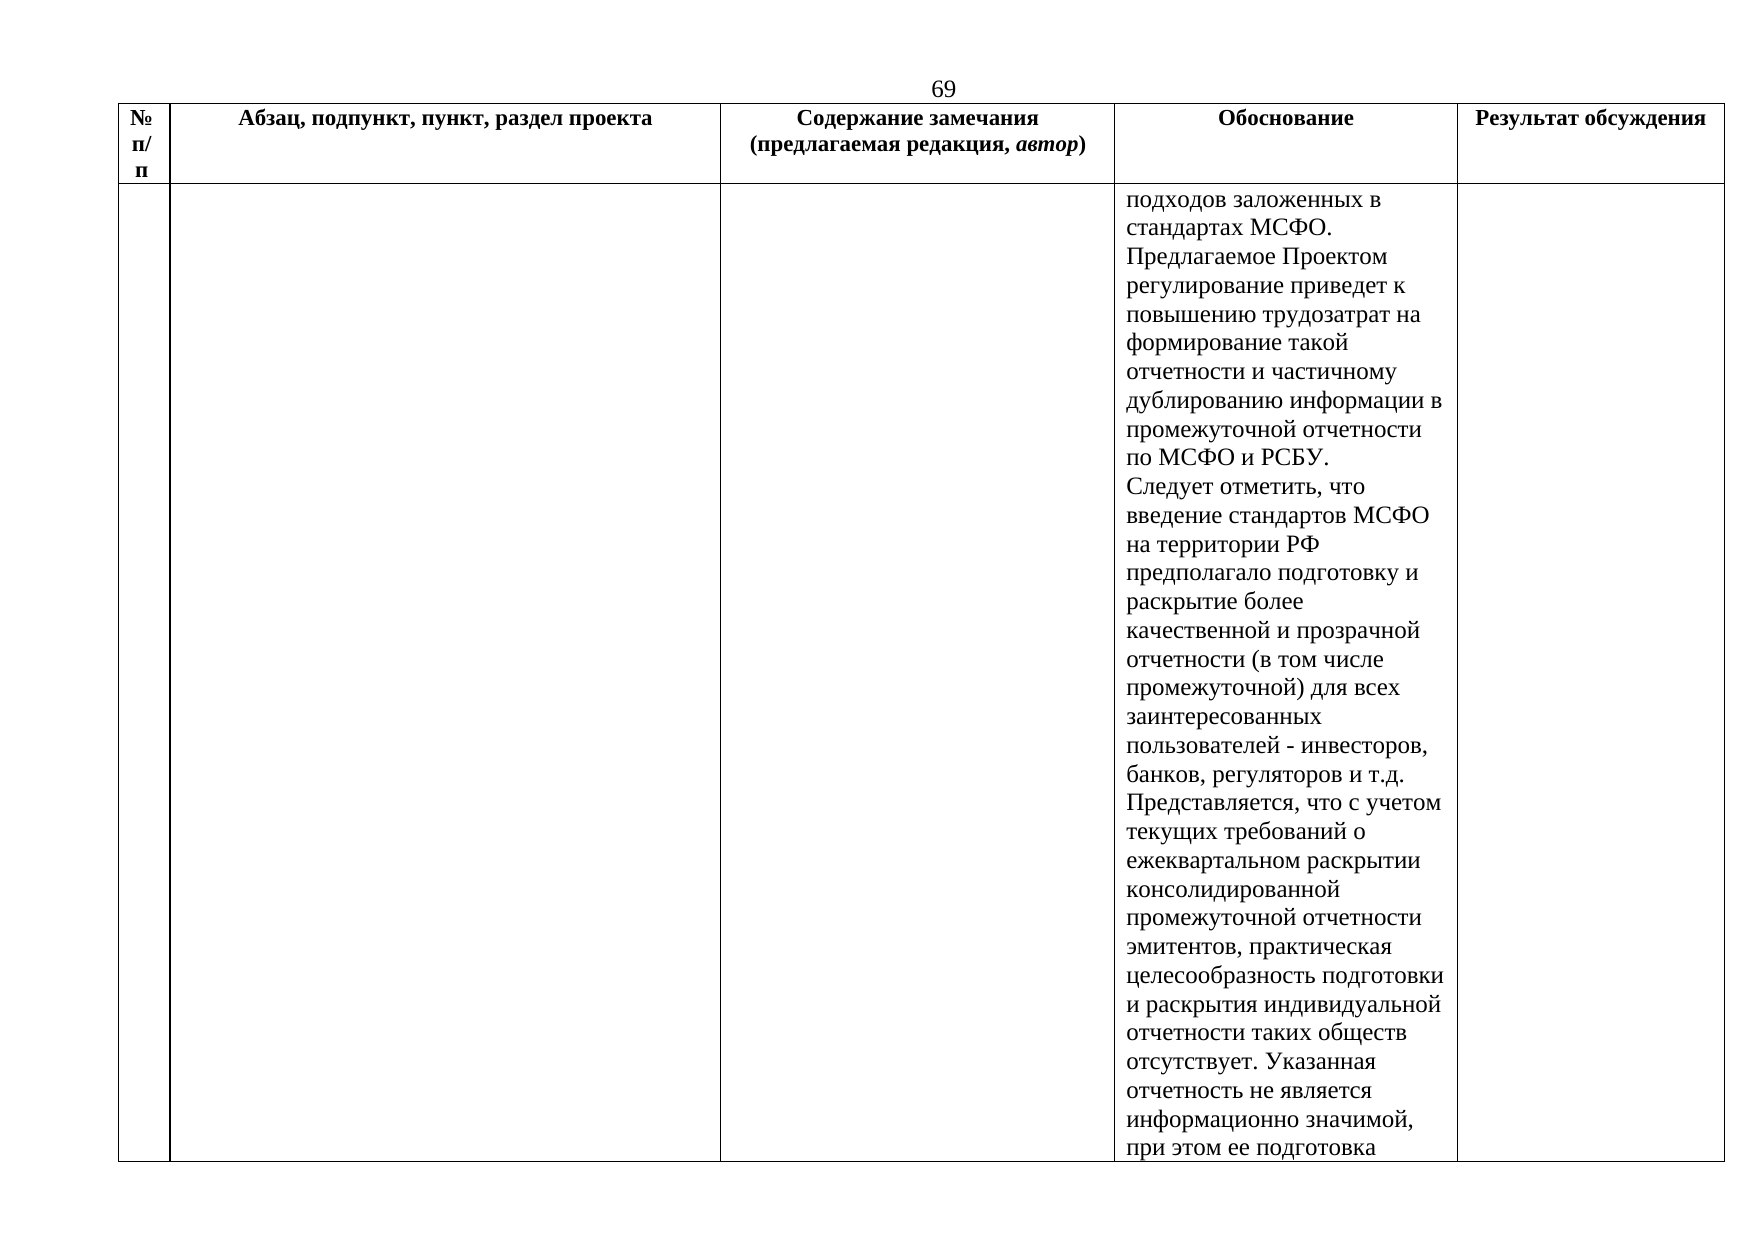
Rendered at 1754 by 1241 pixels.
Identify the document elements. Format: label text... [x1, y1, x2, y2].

table_header Абзац, подпункт, пункт, раздел проекта [171, 104, 720, 183]
table_header Результат обсуждения [1458, 104, 1724, 183]
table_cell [1458, 184, 1724, 1161]
table_cell [119, 184, 169, 1161]
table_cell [721, 184, 1114, 1161]
table_header Обоснование [1115, 104, 1457, 183]
table_header №п/п [119, 104, 169, 183]
table_header Содержание замечания (предлагаемая редакция, автор) [721, 104, 1114, 183]
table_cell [1115, 184, 1457, 1161]
